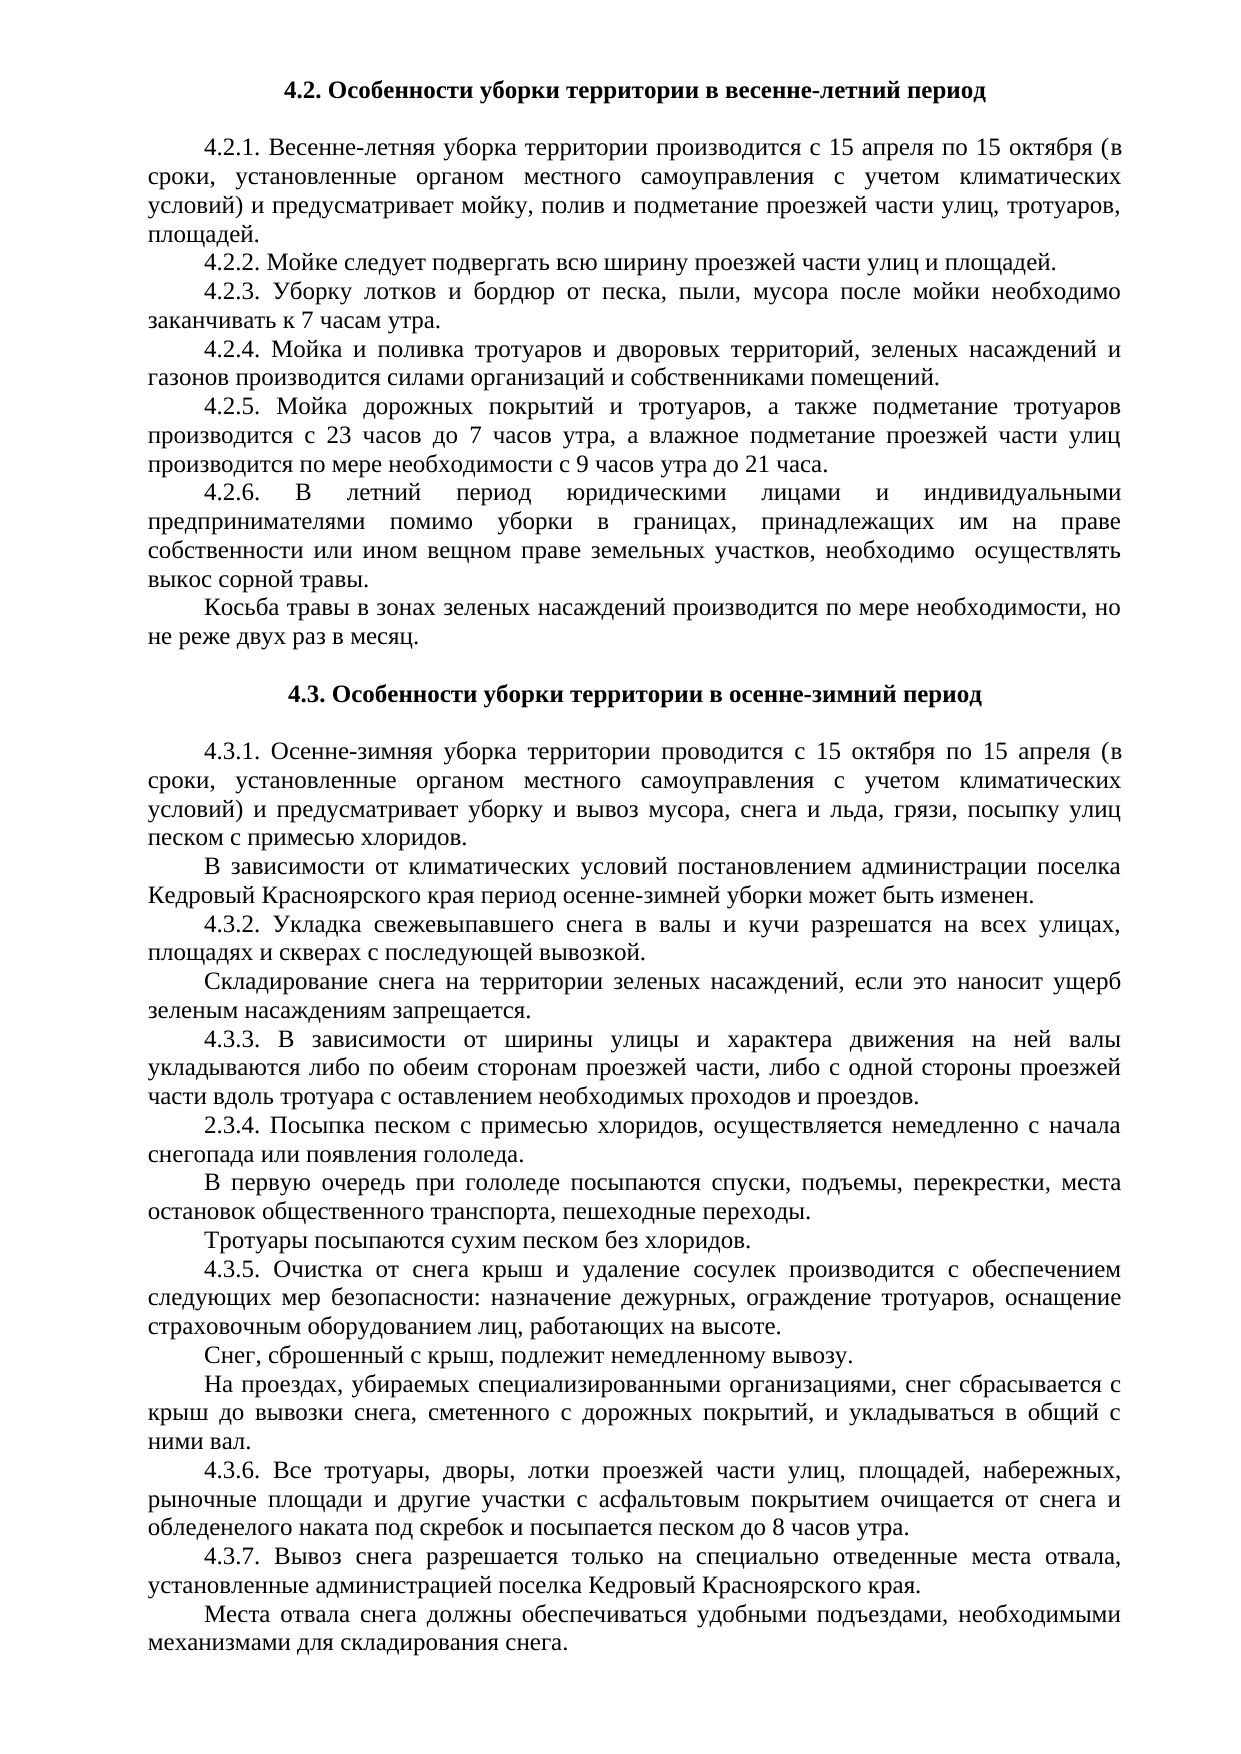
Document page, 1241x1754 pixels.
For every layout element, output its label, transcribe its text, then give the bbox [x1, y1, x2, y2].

text Снег, сброшенный с крыш, подлежит немедленному вывозу. [148, 1340, 1122, 1369]
text 4.2.3. Уборку лотков и бордюр от песка, пыли, мусора после мойки необходимо заканчивать к 7 часам утра. [148, 276, 1122, 334]
text Тротуары посыпаются сухим песком без хлоридов. [148, 1225, 1122, 1254]
text 4.2.5. Мойка дорожных покрытий и тротуаров, а также подметание тротуаров производится с 23 часов до 7 часов утра, а влажное подметание проезжей части улиц производится по мере необходимости с 9 часов утра до 21 часа. [148, 391, 1122, 477]
text Места отвала снега должны обеспечиваться удобными подъездами, необходимыми механизмами для складирования снега. [148, 1599, 1122, 1656]
text 4.2.1. Весенне-летняя уборка территории производится с 15 апреля по 15 октября (в сроки, установленные органом местного самоуправления с учетом климатических условий) и предусматривает мойку, полив и подметание проезжей части улиц, тротуаров, площадей. [148, 132, 1122, 247]
text 4.3.3. В зависимости от ширины улицы и характера движения на ней валы укладываются либо по обеим сторонам проезжей части, либо с одной стороны проезжей части вдоль тротуара с оставлением необходимых проходов и проездов. [148, 1024, 1122, 1110]
text 2.3.4. Посыпка песком с примесью хлоридов, осуществляется немедленно с начала снегопада или появления гололеда. [148, 1110, 1122, 1167]
text 4.2. Особенности уборки территории в весенне-летний период [148, 75, 1122, 104]
text 4.3.5. Очистка от снега крыш и удаление сосулек производится с обеспечением следующих мер безопасности: назначение дежурных, ограждение тротуаров, оснащение страховочным оборудованием лиц, работающих на высоте. [148, 1254, 1122, 1340]
text 4.3.6. Все тротуары, дворы, лотки проезжей части улиц, площадей, набережных, рыночные площади и другие участки с асфальтовым покрытием очищается от снега и обледенелого наката под скребок и посыпается песком до 8 часов утра. [148, 1455, 1122, 1541]
text В первую очередь при гололеде посыпаются спуски, подъемы, перекрестки, места остановок общественного транспорта, пешеходные переходы. [148, 1167, 1122, 1225]
text 4.3. Особенности уборки территории в осенне-зимний период [148, 679, 1122, 707]
text 4.2.4. Мойка и поливка тротуаров и дворовых территорий, зеленых насаждений и газонов производится силами организаций и собственниками помещений. [148, 334, 1122, 391]
text 4.2.2. Мойке следует подвергать всю ширину проезжей части улиц и площадей. [148, 247, 1122, 276]
text Складирование снега на территории зеленых насаждений, если это наносит ущерб зеленым насаждениям запрещается. [148, 966, 1122, 1024]
text В зависимости от климатических условий постановлением администрации поселка Кедровый Красноярского края период осенне-зимней уборки может быть изменен. [148, 851, 1122, 909]
text Косьба травы в зонах зеленых насаждений производится по мере необходимости, но не реже двух раз в месяц. [148, 592, 1122, 650]
text 4.2.6. В летний период юридическими лицами и индивидуальными предпринимателями помимо уборки в границах, принадлежащих им на праве собственности или ином вещном праве земельных участков, необходимо осуществлять выкос сорной травы. [148, 477, 1122, 592]
text 4.3.2. Укладка свежевыпавшего снега в валы и кучи разрешатся на всех улицах, площадях и скверах с последующей вывозкой. [148, 909, 1122, 966]
text На проездах, убираемых специализированными организациями, снег сбрасывается с крыш до вывозки снега, сметенного с дорожных покрытий, и укладываться в общий с ними вал. [148, 1369, 1122, 1455]
text 4.3.7. Вывоз снега разрешается только на специально отведенные места отвала, установленные администрацией поселка Кедровый Красноярского края. [148, 1541, 1122, 1599]
text 4.3.1. Осенне-зимняя уборка территории проводится с 15 октября по 15 апреля (в сроки, установленные органом местного самоуправления с учетом климатических условий) и предусматривает уборку и вывоз мусора, снега и льда, грязи, посыпку улиц песком с примесью хлоридов. [148, 736, 1122, 851]
